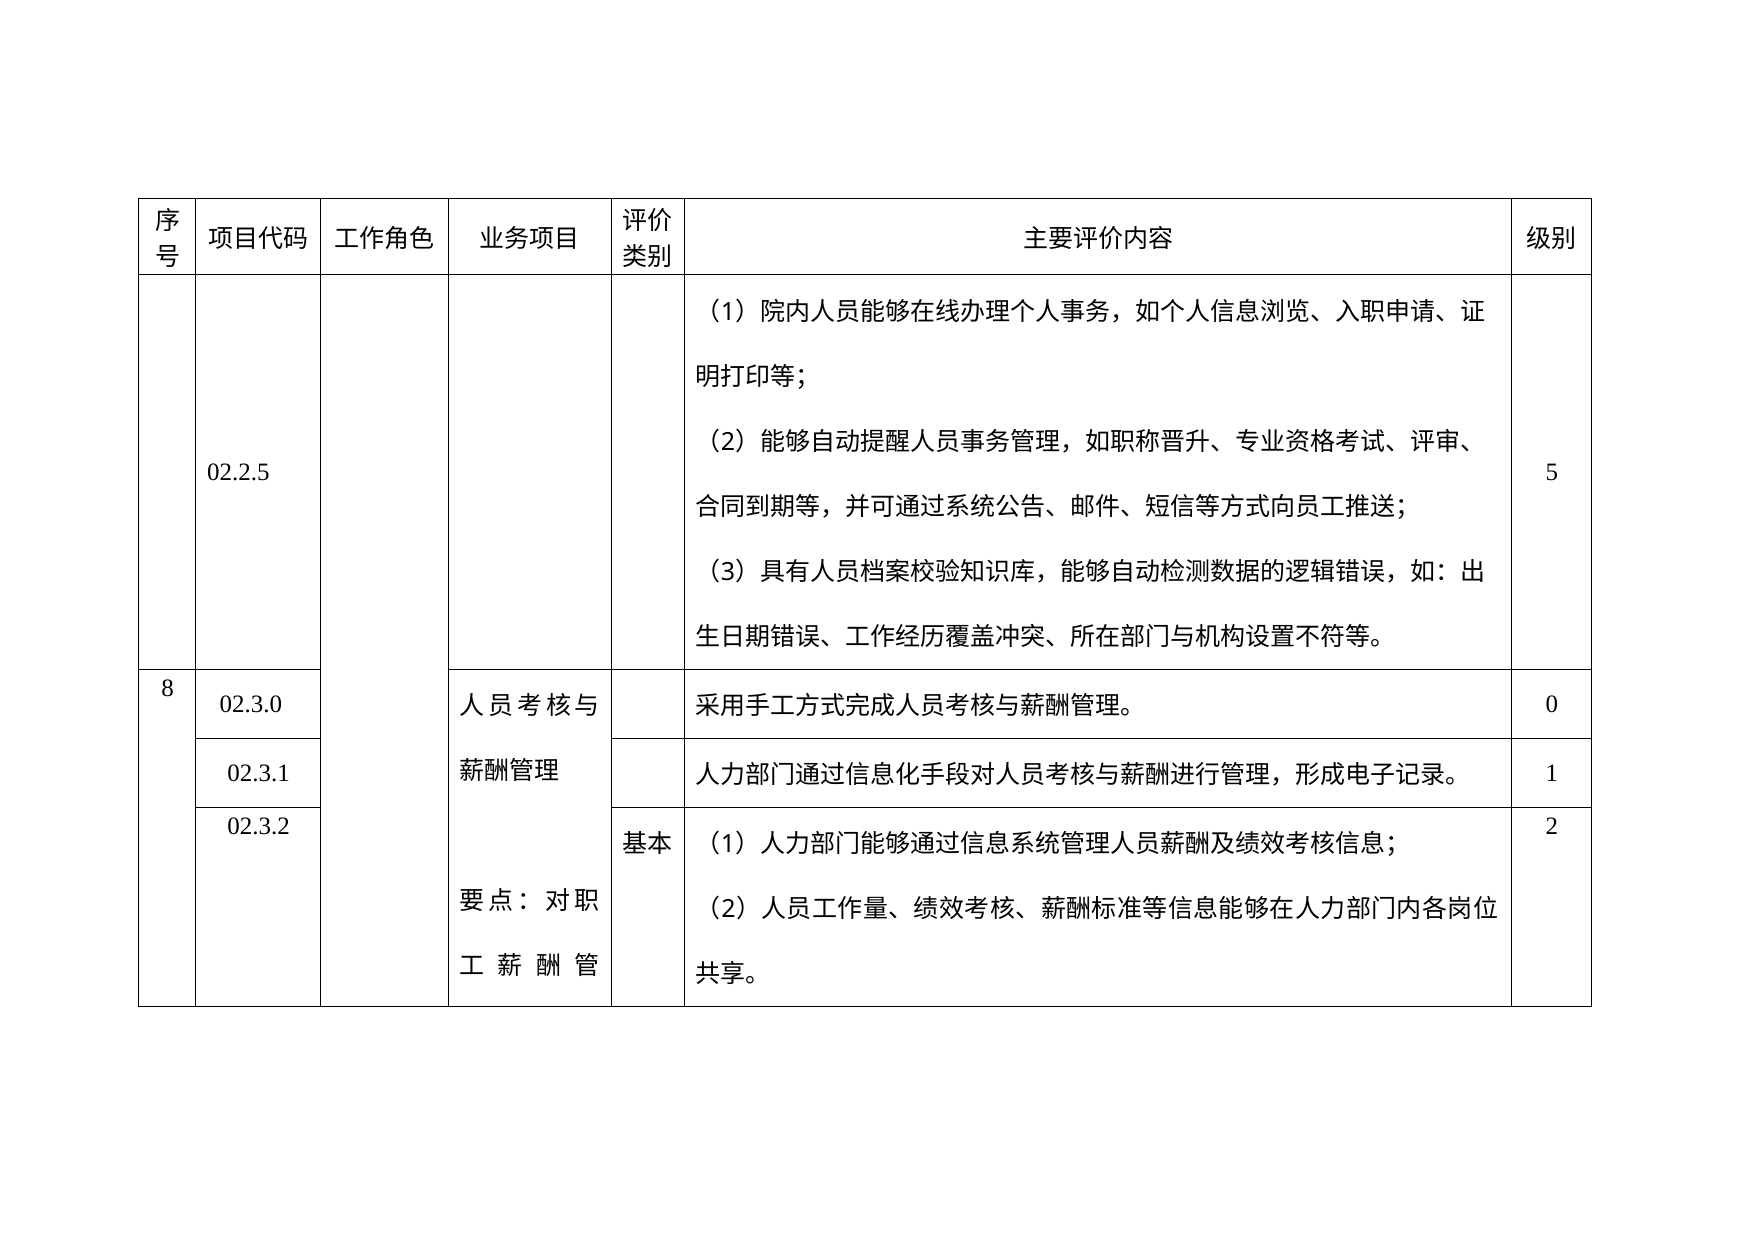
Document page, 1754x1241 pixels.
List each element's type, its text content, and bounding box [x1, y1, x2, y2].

table_header 项目代码 [196, 199, 320, 274]
table_header 业务项目 [449, 199, 611, 274]
table_cell 02.3.0 [196, 670, 320, 738]
table_cell 0 [1512, 670, 1591, 738]
table_cell 人员考核与薪酬管理 要点：对职工薪酬管理、工作量与绩效考核管理、保险福利管理 [449, 670, 611, 1006]
table_cell 采用手工方式完成人员考核与薪酬管理。 [685, 670, 1511, 738]
table_header 工作角色 [321, 199, 448, 274]
table_cell 2 [1512, 808, 1591, 1006]
table_header 评价类别 [612, 199, 684, 274]
table_cell 02.3.2 [196, 808, 320, 1006]
table_cell 院内人员能够在线办理个人事务，如个人信息浏览、入职申请、证明打印等； 能够自动提醒人员事务管理，如职称晋升、专业资格考试、评审、合同到期等，并可通过系统公告、邮件、短信等方式向员工推送； 具有人员档案校验知识库，能够自动检测数据的逻辑错误，如：出生日期错误、工作经历覆盖冲突、所在部门与机构设置不符等。 [685, 275, 1511, 668]
table_header 级别 [1512, 199, 1591, 274]
table_cell 5 [1512, 275, 1591, 668]
table_cell [612, 739, 684, 807]
table_cell 人力部门通过信息化手段对人员考核与薪酬进行管理，形成电子记录。 [685, 739, 1511, 807]
table_cell 1 [1512, 739, 1591, 807]
table_cell 02.2.5 [196, 275, 320, 668]
table_header 主要评价内容 [685, 199, 1511, 274]
table_cell 8 [139, 670, 195, 1006]
table_cell （1）人力部门能够通过信息系统管理人员薪酬及绩效考核信息； （2）人员工作量、绩效考核、薪酬标准等信息能够在人力部门内各岗位共享。 [685, 808, 1511, 1006]
table_cell 基本 [612, 808, 684, 1006]
table_cell 02.3.1 [196, 739, 320, 807]
table_cell [612, 670, 684, 738]
table_header 序号 [139, 199, 195, 274]
table_cell [612, 275, 684, 668]
